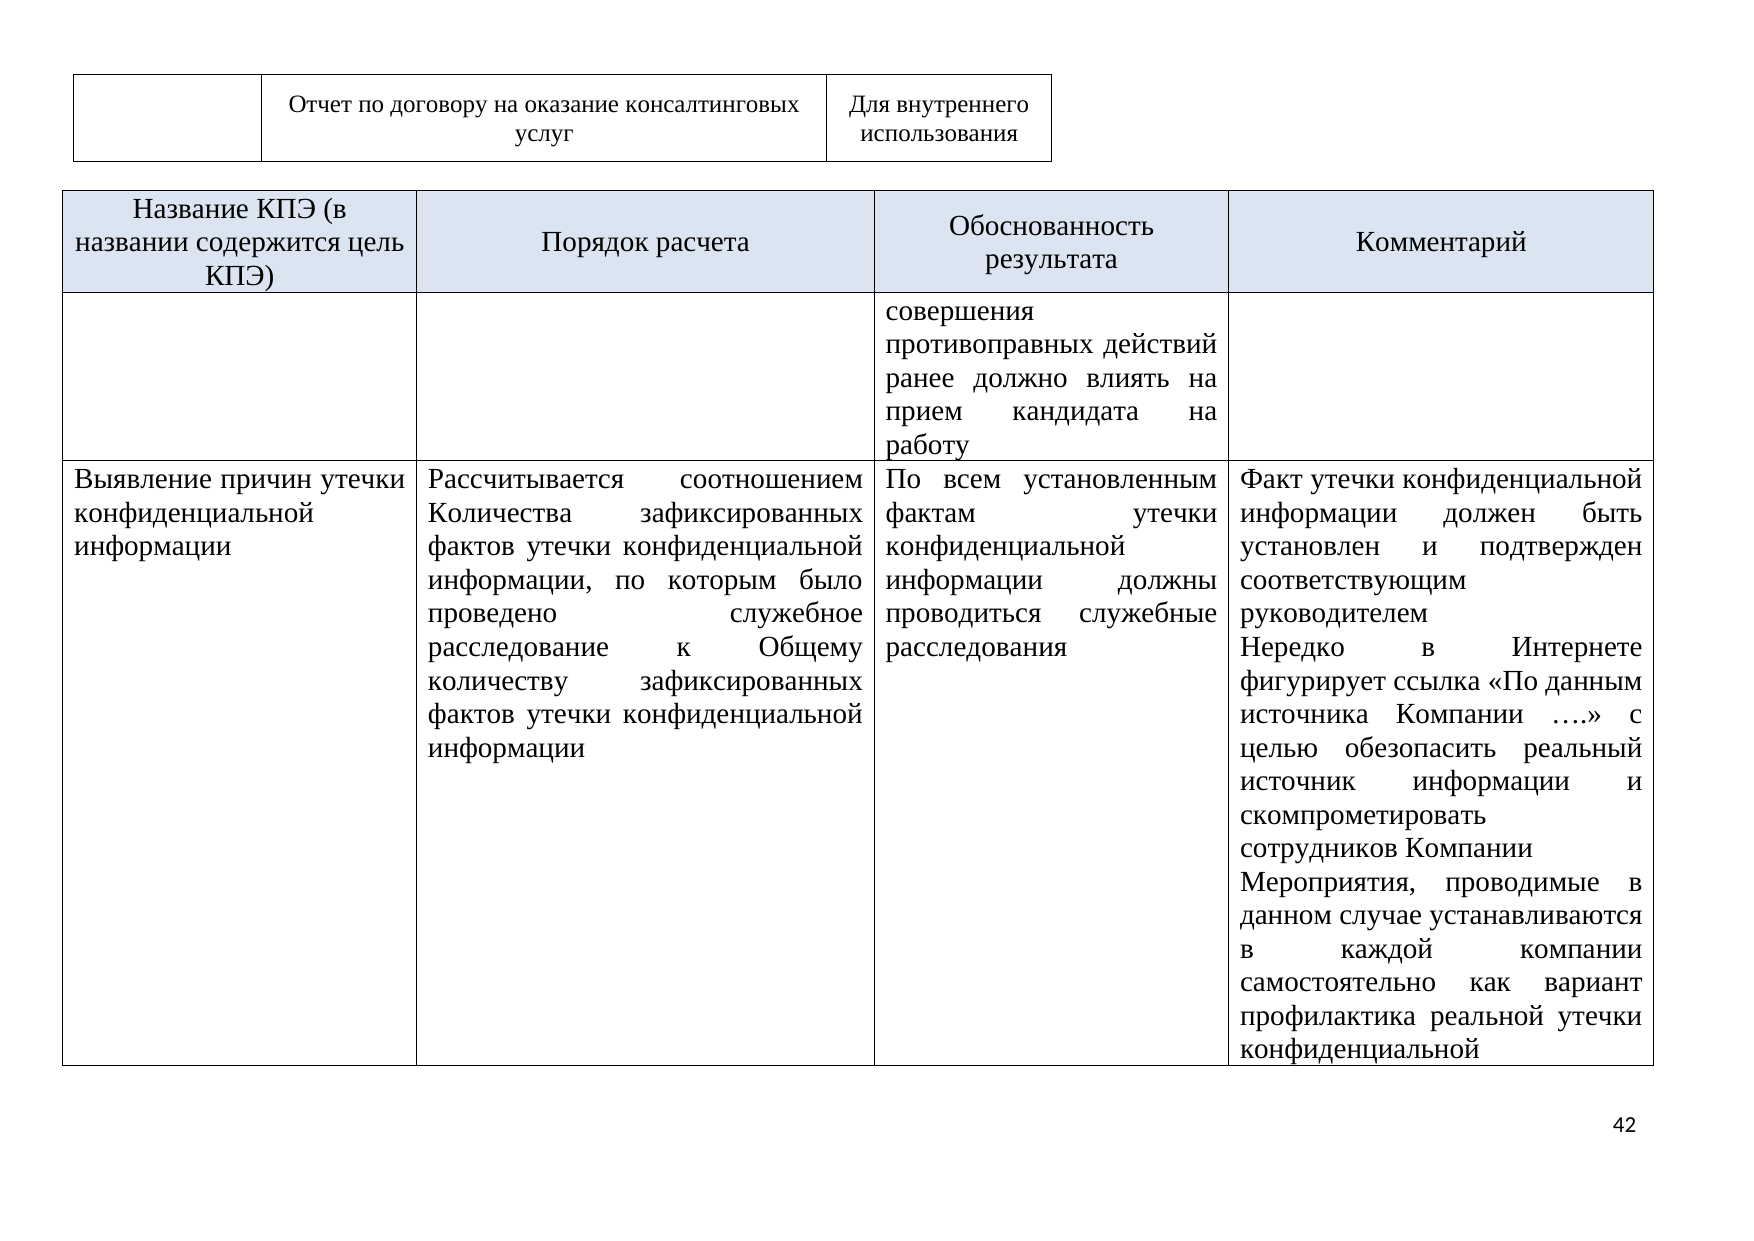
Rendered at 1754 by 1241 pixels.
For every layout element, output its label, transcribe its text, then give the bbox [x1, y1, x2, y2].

table_header Комментарий [1229, 191, 1653, 292]
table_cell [63, 461, 416, 1065]
table_header Название КПЭ (в названии содержится цель КПЭ) [63, 191, 416, 292]
table_header Обоснованность результата [875, 191, 1228, 292]
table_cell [417, 293, 874, 460]
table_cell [63, 293, 416, 460]
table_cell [1229, 461, 1653, 1065]
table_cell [875, 461, 1228, 1065]
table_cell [875, 293, 1228, 460]
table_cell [417, 461, 874, 1065]
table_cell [1229, 293, 1653, 460]
table_header Порядок расчета [417, 191, 874, 292]
